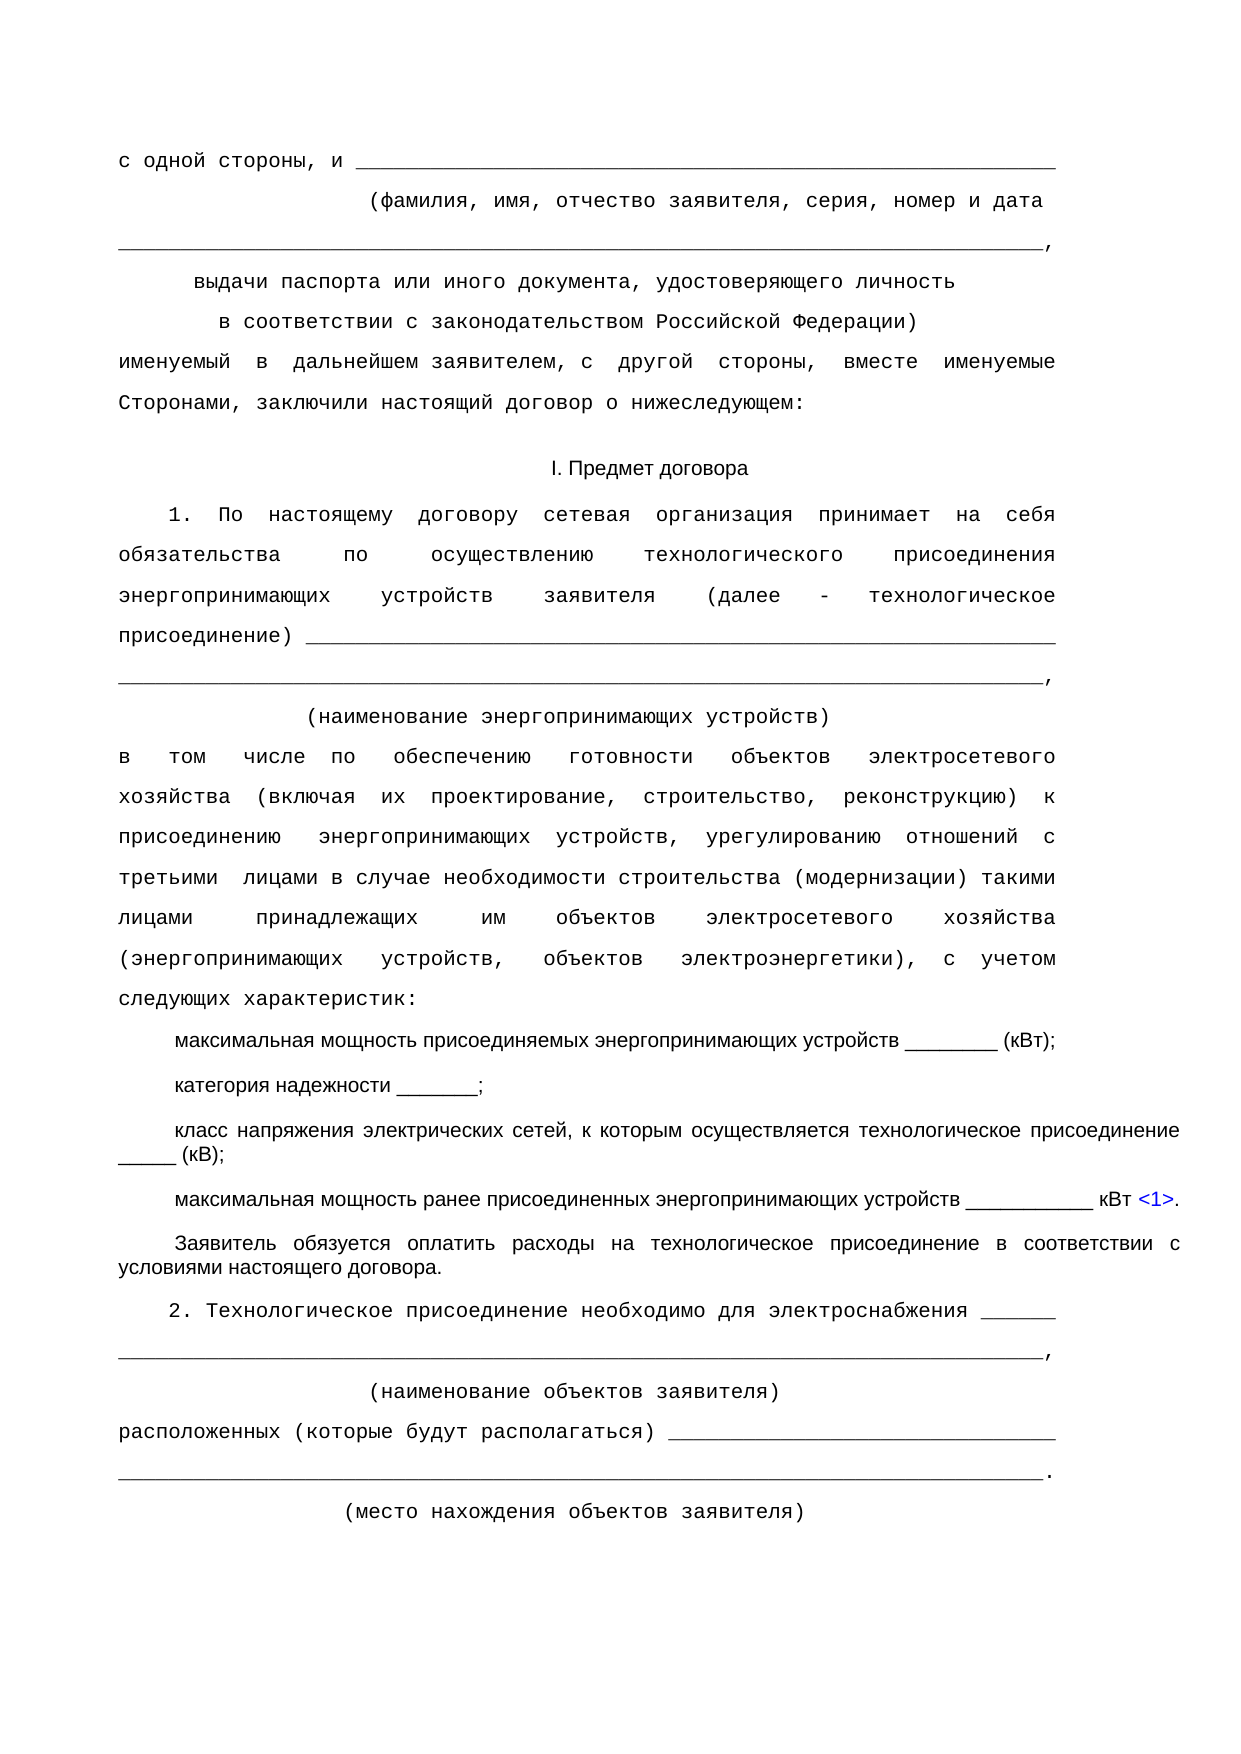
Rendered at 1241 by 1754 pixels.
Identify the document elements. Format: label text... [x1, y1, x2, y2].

text выдачи паспорта или иного документа, удостоверяющего личность [118, 271, 1181, 294]
text __________________________________________________________________________, [118, 1340, 1181, 1364]
text максимальная мощность присоединяемых энергопринимающих устройств ________ (кВт); [118, 1028, 1181, 1052]
text именуемый в дальнейшем заявителем, с другой стороны, вместе именуемые [118, 352, 1181, 375]
text (наименование объектов заявителя) [118, 1381, 1181, 1404]
text с одной стороны, и ________________________________________________________ [118, 150, 1181, 174]
text __________________________________________________________________________. [118, 1461, 1181, 1485]
text в соответствии с законодательством Российской Федерации) [118, 311, 1181, 335]
text лицами принадлежащих им объектов электросетевого хозяйства [118, 907, 1181, 931]
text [118, 231, 1181, 254]
text максимальная мощность ранее присоединенных энергопринимающих устройств ___________ кВт <1>. [118, 1186, 1181, 1210]
text следующих характеристик: [118, 988, 1181, 1011]
text присоединение) ____________________________________________________________ [118, 625, 1181, 649]
text обязательства по осуществлению технологического присоединения [118, 544, 1181, 568]
text в том числе по обеспечению готовности объектов электросетевого [118, 746, 1181, 769]
text 1. По настоящему договору сетевая организация принимает на себя [118, 504, 1181, 528]
text 2. Технологическое присоединение необходимо для электроснабжения ______ [118, 1300, 1181, 1324]
text Заявитель обязуется оплатить расходы на технологическое присоединение в соответствии с условиями настоящего договора. [118, 1231, 1181, 1279]
text класс напряжения электрических сетей, к которым осуществляется технологическое присоединение _____ (кВ); [118, 1118, 1181, 1166]
text (фамилия, имя, отчество заявителя, серия, номер и дата [118, 190, 1181, 214]
text энергопринимающих устройств заявителя (далее - технологическое [118, 585, 1181, 608]
text присоединению энергопринимающих устройств, урегулированию отношений с [118, 827, 1181, 850]
text Сторонами, заключили настоящий договор о нижеследующем: [118, 392, 1181, 416]
text (энергопринимающих устройств, объектов электроэнергетики), с учетом [118, 947, 1181, 971]
text хозяйства (включая их проектирование, строительство, реконструкцию) к [118, 786, 1181, 810]
text расположенных (которые будут располагаться) _______________________________ [118, 1421, 1181, 1444]
text __________________________________________________________________________, [118, 665, 1181, 689]
text (место нахождения объектов заявителя) [118, 1502, 1181, 1525]
text I. Предмет договора [118, 456, 1181, 480]
text (наименование энергопринимающих устройств) [118, 706, 1181, 729]
text третьими лицами в случае необходимости строительства (модернизации) такими [118, 867, 1181, 891]
text категория надежности _______; [118, 1073, 1181, 1097]
